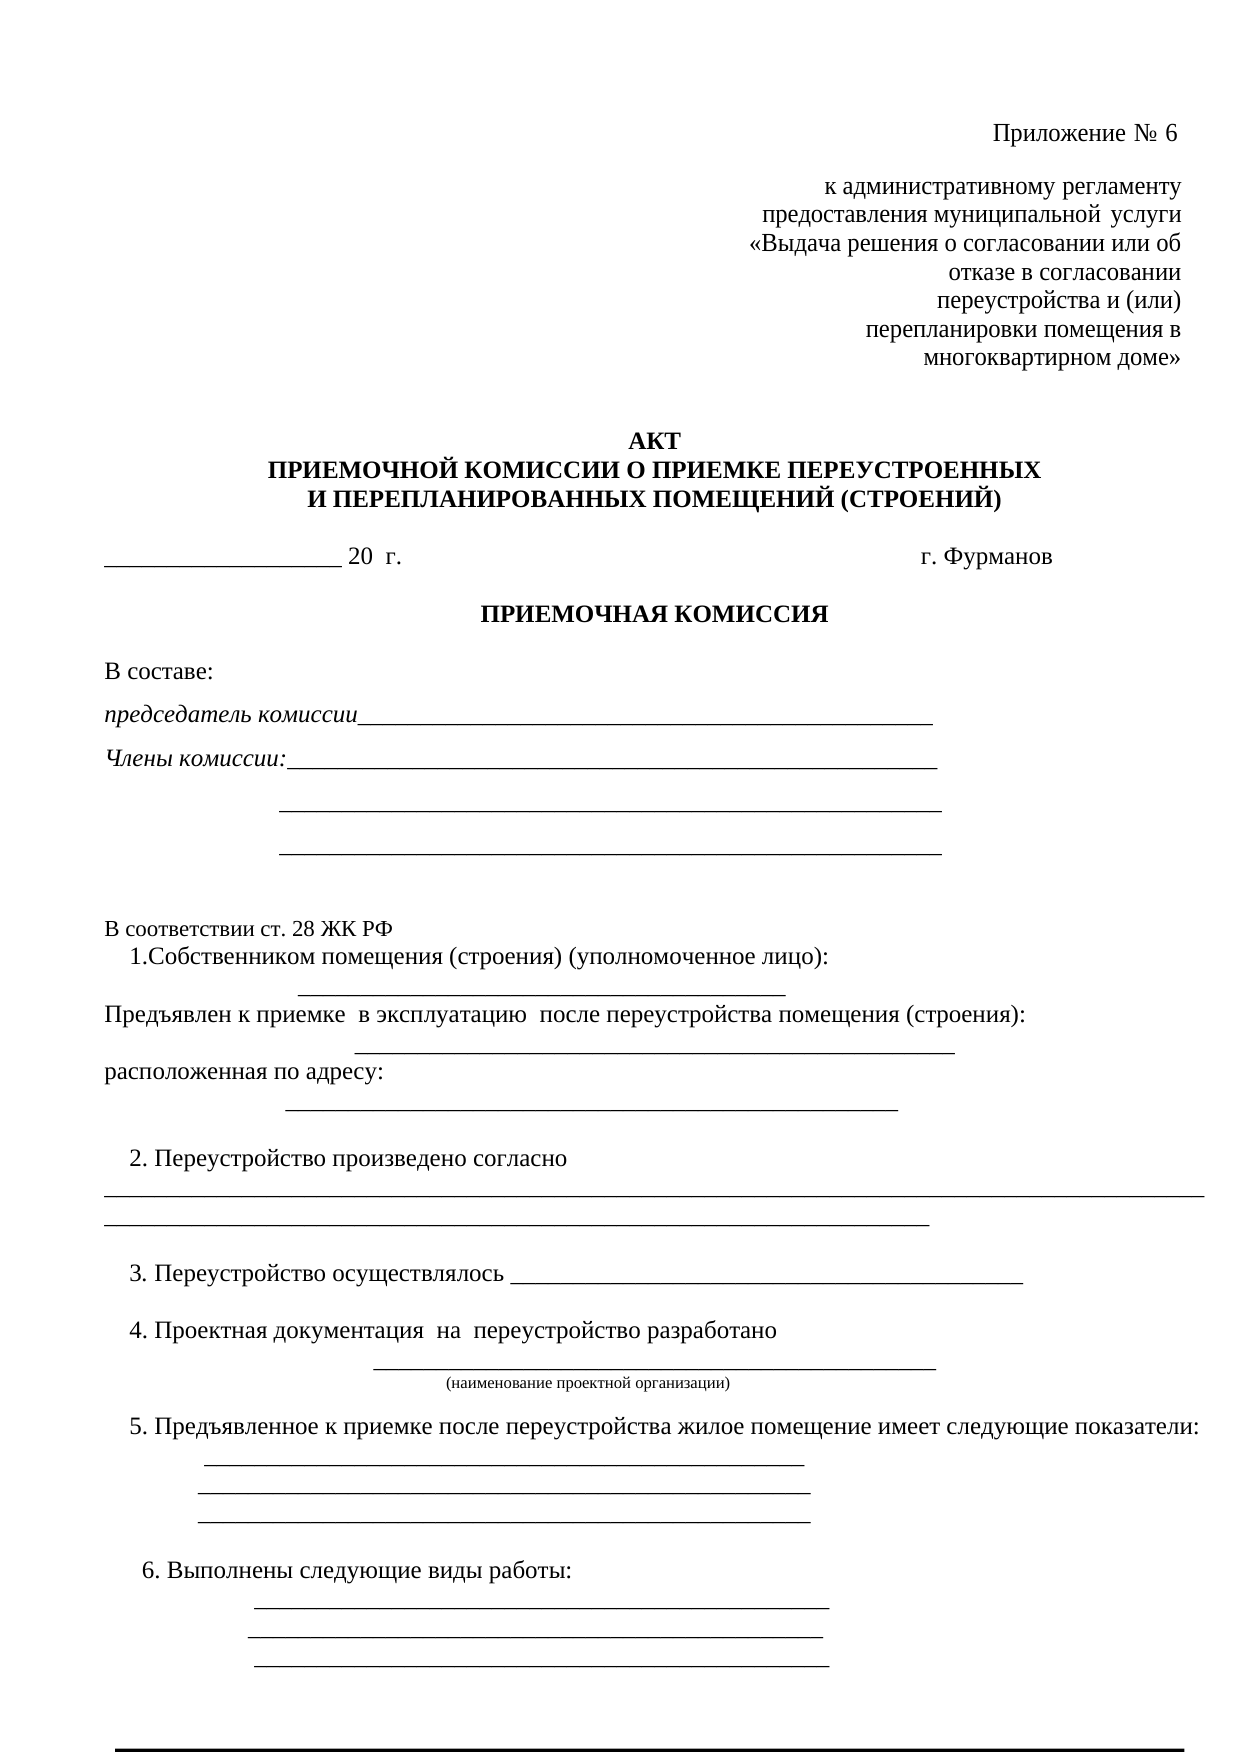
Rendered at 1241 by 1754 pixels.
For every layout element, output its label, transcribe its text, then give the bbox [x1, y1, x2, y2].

text 4. Проектная документация на переустройство разработано [104, 1315, 1205, 1344]
text В составе: [104, 656, 1205, 685]
text _________________________________________________ [104, 1085, 1205, 1114]
text ________________________________________________ [104, 1028, 1205, 1056]
text ______________________________________________ ______________________________________________ [104, 1583, 1205, 1641]
text 5. Предъявленное к приемке после переустройства жилое помещение имеет следующие показатели: [104, 1411, 1205, 1440]
text ________________________________________________ [104, 1440, 1205, 1468]
text 6. Выполнены следующие виды работы: [104, 1555, 1205, 1583]
text И ПЕРЕПЛАНИРОВАННЫХ ПОМЕЩЕНИЙ (СТРОЕНИЙ) [104, 484, 1205, 513]
text Предъявлен к приемке в эксплуатацию после переустройства помещения (строения): [104, 999, 1205, 1028]
text _____________________________________________________ [104, 829, 1205, 858]
text Члены комиссии:____________________________________________________ [104, 743, 1205, 771]
text _______________________________________ [142, 970, 1205, 999]
text _________________________________________________ [104, 1497, 1205, 1526]
text к административному регламенту предоставления муниципальной услуги [758, 171, 1182, 228]
text _____________________________________________________ [104, 786, 1205, 814]
text «Выдача решения о согласовании или об отказе в согласовании переустройства и (или) перепланировки помещения в многоквартирном доме» [719, 229, 1181, 371]
text 3. Переустройство осуществлялось _________________________________________ [104, 1258, 1205, 1286]
text 2. Переустройство произведено согласно __________________________________________________________________________________________________________________________________________________________ [104, 1143, 1205, 1229]
text _________________________________________________ [104, 1468, 1205, 1497]
text 1.Собственником помещения (строения) (уполномоченное лицо): [104, 941, 1205, 970]
text В соответствии ст. 28 ЖК РФ [104, 915, 1205, 941]
text _____________________________________________ [104, 1344, 1205, 1373]
text председатель комиссии______________________________________________ [104, 699, 1205, 728]
text ПРИЕМОЧНАЯ КОМИССИЯ [104, 599, 1205, 628]
text Приложение № 6 [104, 119, 1182, 147]
text ______________________________________________ [104, 1641, 1205, 1670]
text (наименование проектной организации) [104, 1373, 1205, 1392]
text АКТ [104, 426, 1205, 455]
text ПРИЕМОЧНОЙ КОМИССИИ О ПРИЕМКЕ ПЕРЕУСТРОЕННЫХ [104, 455, 1205, 484]
text ___________________ 20 г. г. Фурманов [104, 541, 1205, 570]
text расположенная по адресу: [104, 1056, 1205, 1085]
